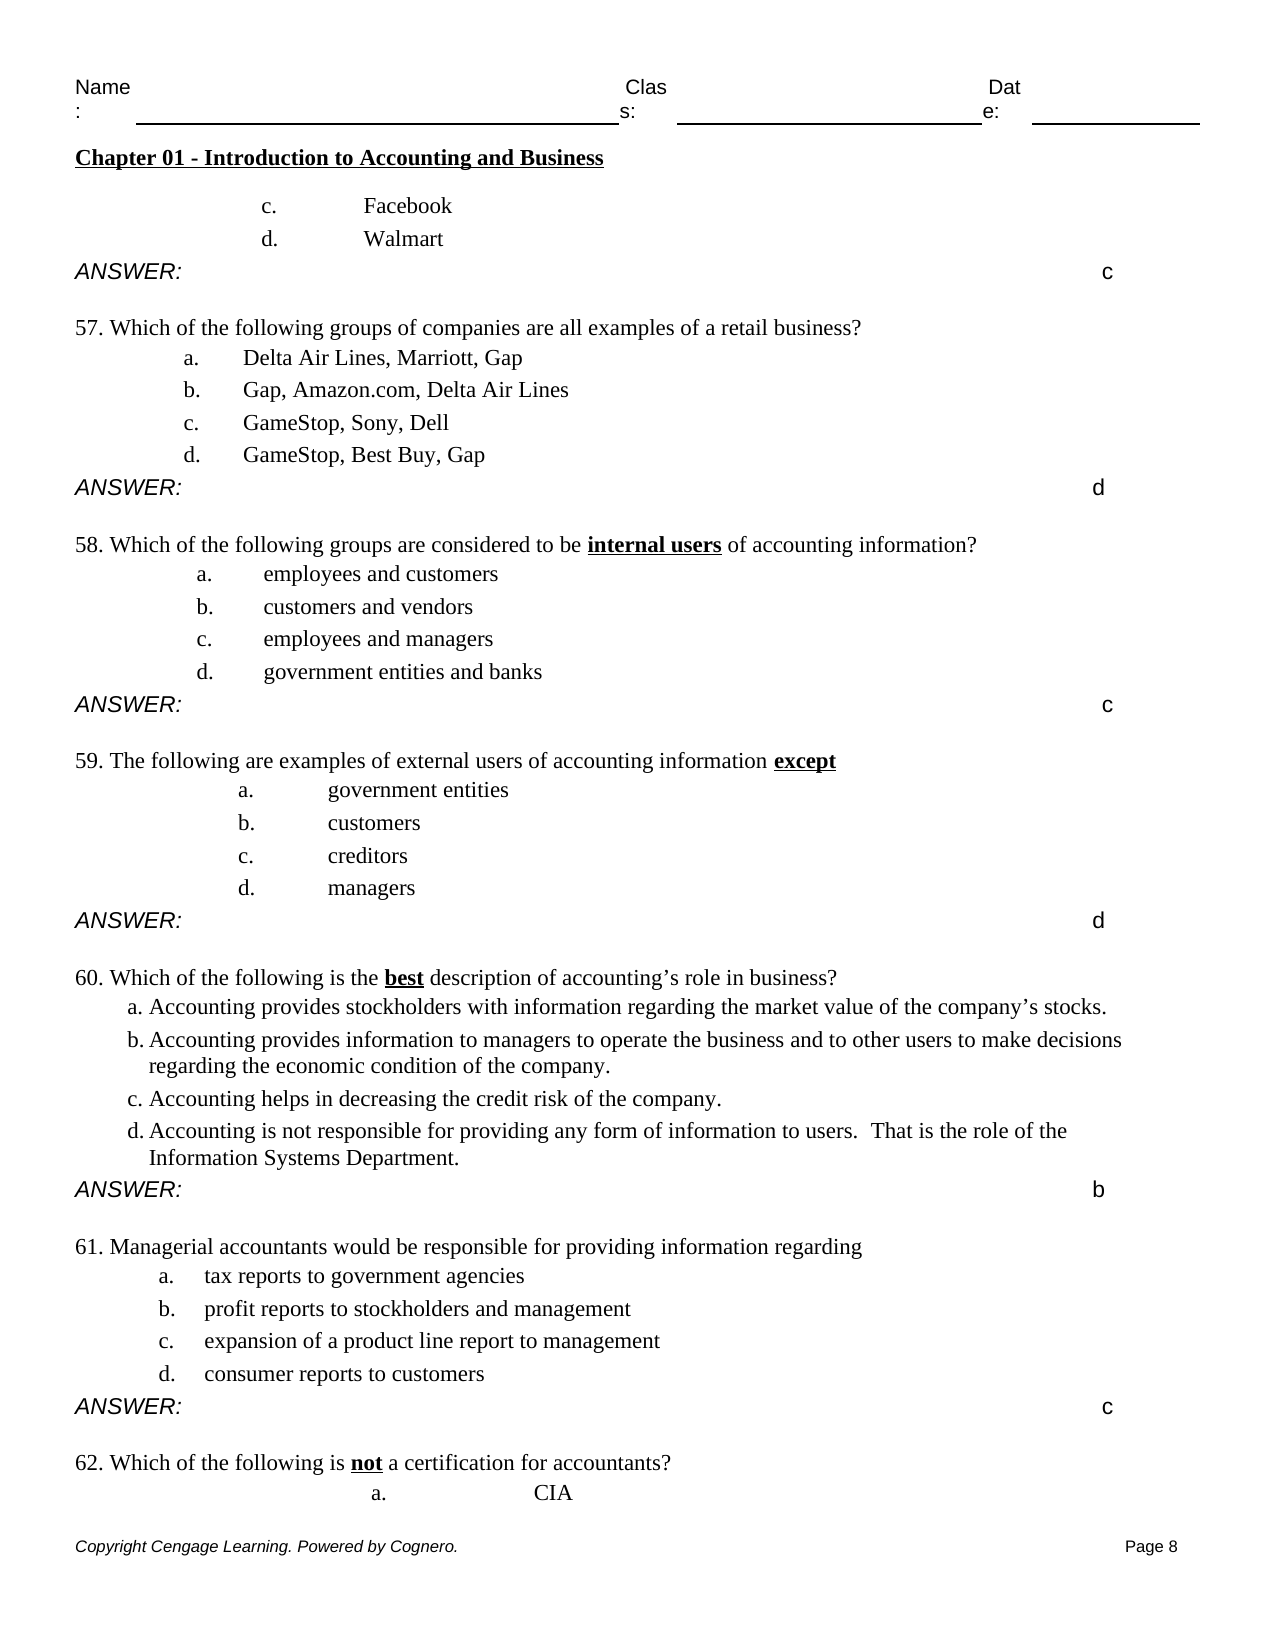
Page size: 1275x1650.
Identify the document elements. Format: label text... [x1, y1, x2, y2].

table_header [75, 1449, 1200, 1508]
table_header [75, 189, 1200, 287]
table_header 57. Which of the following groups of companies are all examples of a retail business? [75, 314, 1200, 504]
table_header 58. Which of the following groups are considered to be internal users of accounting information? [75, 531, 1200, 720]
table_header 60. Which of the following is the best description of accounting’s role in business? [75, 964, 1200, 1206]
table_header 61. Managerial accountants would be responsible for providing information regarding [75, 1233, 1200, 1422]
table_header 59. The following are examples of external users of accounting information except [75, 747, 1200, 937]
